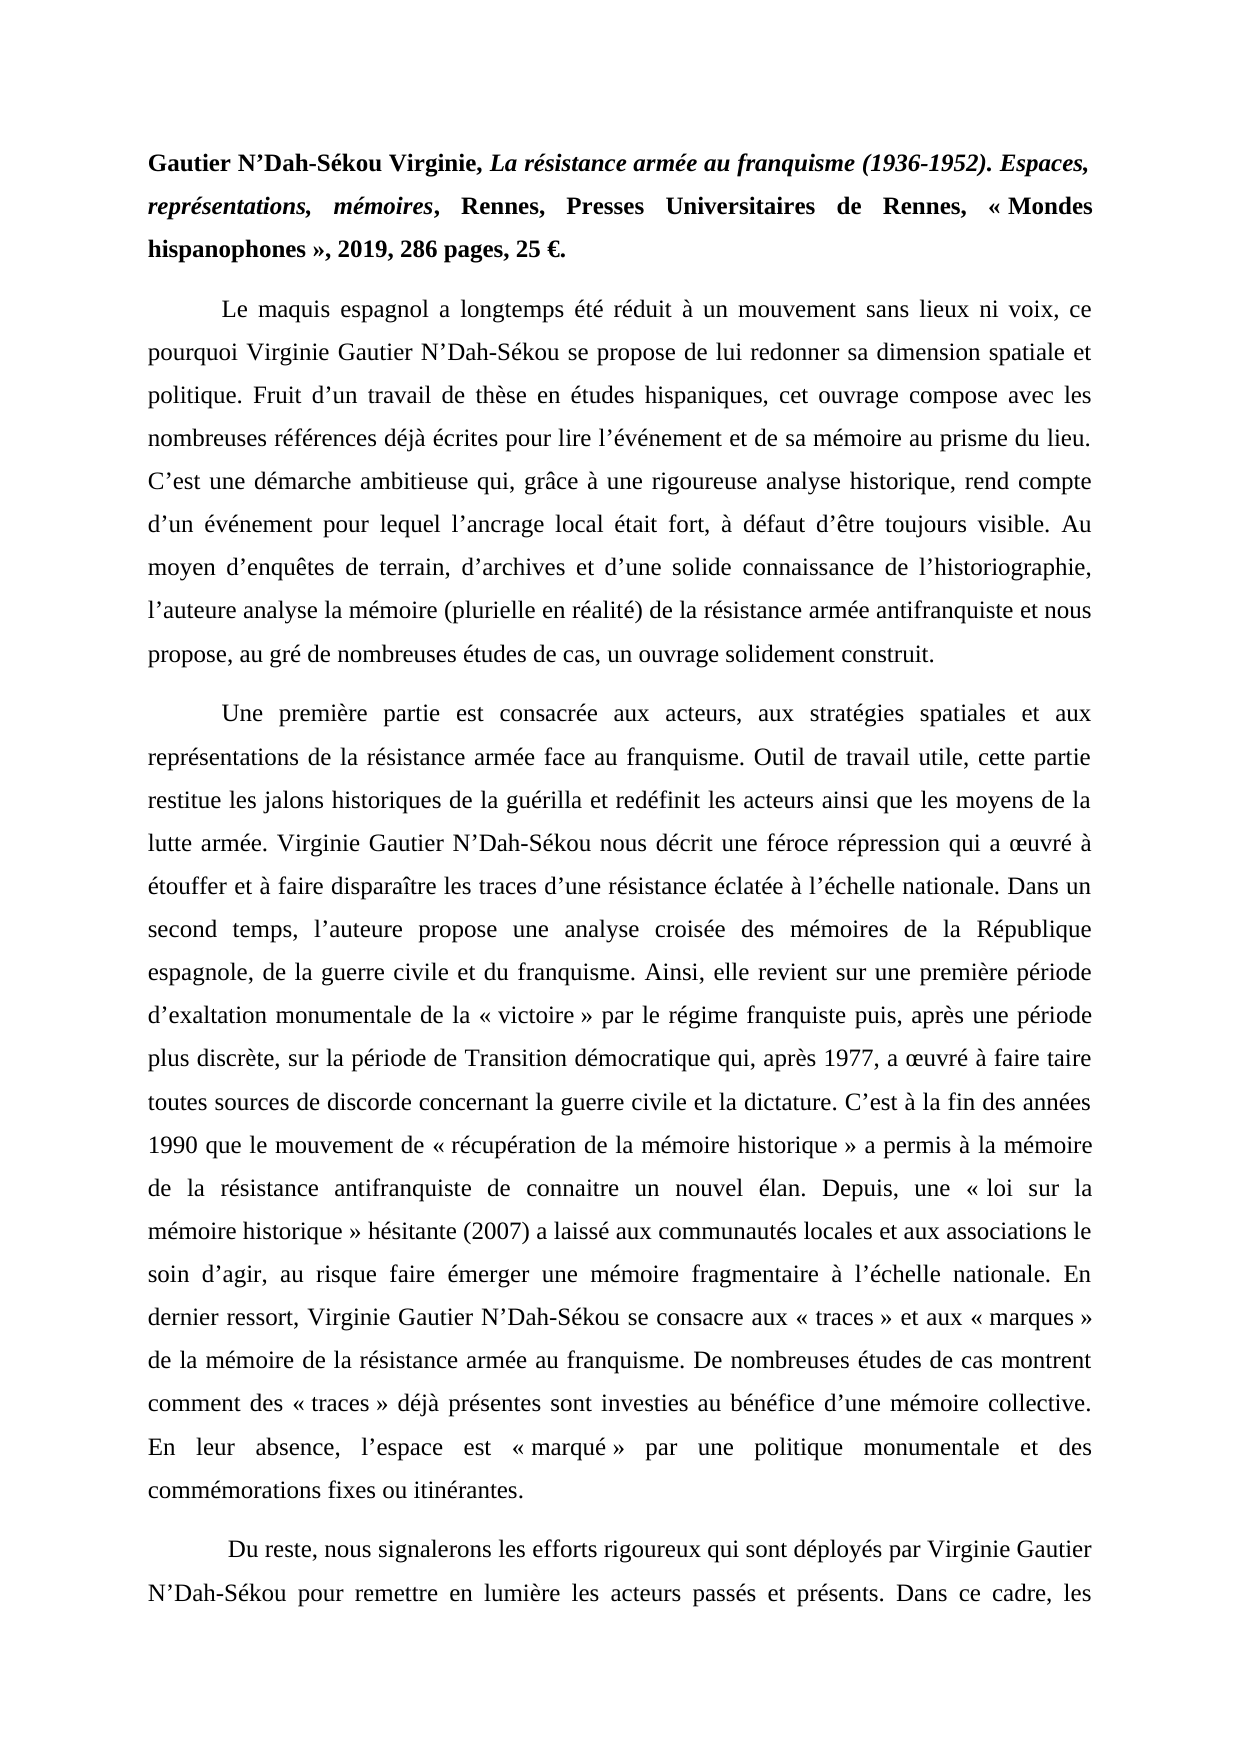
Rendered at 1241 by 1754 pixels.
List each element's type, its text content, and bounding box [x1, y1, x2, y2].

text Le maquis espagnol a longtemps été réduit à un mouvement sans lieux ni voix, ce pourquoi Virginie Gautier N’Dah-Sékou se propose de lui redonner sa dimension spatiale et politique. Fruit d’un travail de thèse en études hispaniques, cet ouvrage compose avec les nombreuses références déjà écrites pour lire l’événement et de sa mémoire au prisme du lieu. C’est une démarche ambitieuse qui, grâce à une rigoureuse analyse historique, rend compte d’un événement pour lequel l’ancrage local était fort, à défaut d’être toujours visible. Au moyen d’enquêtes de terrain, d’archives et d’une solide connaissance de l’historiographie, l’auteure analyse la mémoire (plurielle en réalité) de la résistance armée antifranquiste et nous propose, au gré de nombreuses études de cas, un ouvrage solidement construit. [148, 294, 1093, 667]
text Une première partie est consacrée aux acteurs, aux stratégies spatiales et aux représentations de la résistance armée face au franquisme. Outil de travail utile, cette partie restitue les jalons historiques de la guérilla et redéfinit les acteurs ainsi que les moyens de la lutte armée. Virginie Gautier N’Dah-Sékou nous décrit une féroce répression qui a œuvré à étouffer et à faire disparaître les traces d’une résistance éclatée à l’échelle nationale. Dans un second temps, l’auteure propose une analyse croisée des mémoires de la République espagnole, de la guerre civile et du franquisme. Ainsi, elle revient sur une première période d’exaltation monumentale de la « victoire » par le régime franquiste puis, après une période plus discrète, sur la période de Transition démocratique qui, après 1977, a œuvré à faire taire toutes sources de discorde concernant la guerre civile et la dictature. C’est à la fin des années 1990 que le mouvement de « récupération de la mémoire historique » a permis à la mémoire de la résistance antifranquiste de connaitre un nouvel élan. Depuis, une « loi sur la mémoire historique » hésitante (2007) a laissé aux communautés locales et aux associations le soin d’agir, au risque faire émerger une mémoire fragmentaire à l’échelle nationale. En dernier ressort, Virginie Gautier N’Dah-Sékou se consacre aux « traces » et aux « marques » de la mémoire de la résistance armée au franquisme. De nombreuses études de cas montrent comment des « traces » déjà présentes sont investies au bénéfice d’une mémoire collective. En leur absence, l’espace est « marqué » par une politique monumentale et des commémorations fixes ou itinérantes. [148, 698, 1093, 1503]
text Gautier N’Dah-Sékou Virginie, La résistance armée au franquisme (1936-1952). Espaces, représentations, mémoires, Rennes, Presses Universitaires de Rennes, « Mondes hispanophones », 2019, 286 pages, 25 €. [148, 148, 1093, 263]
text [148, 1534, 1093, 1606]
